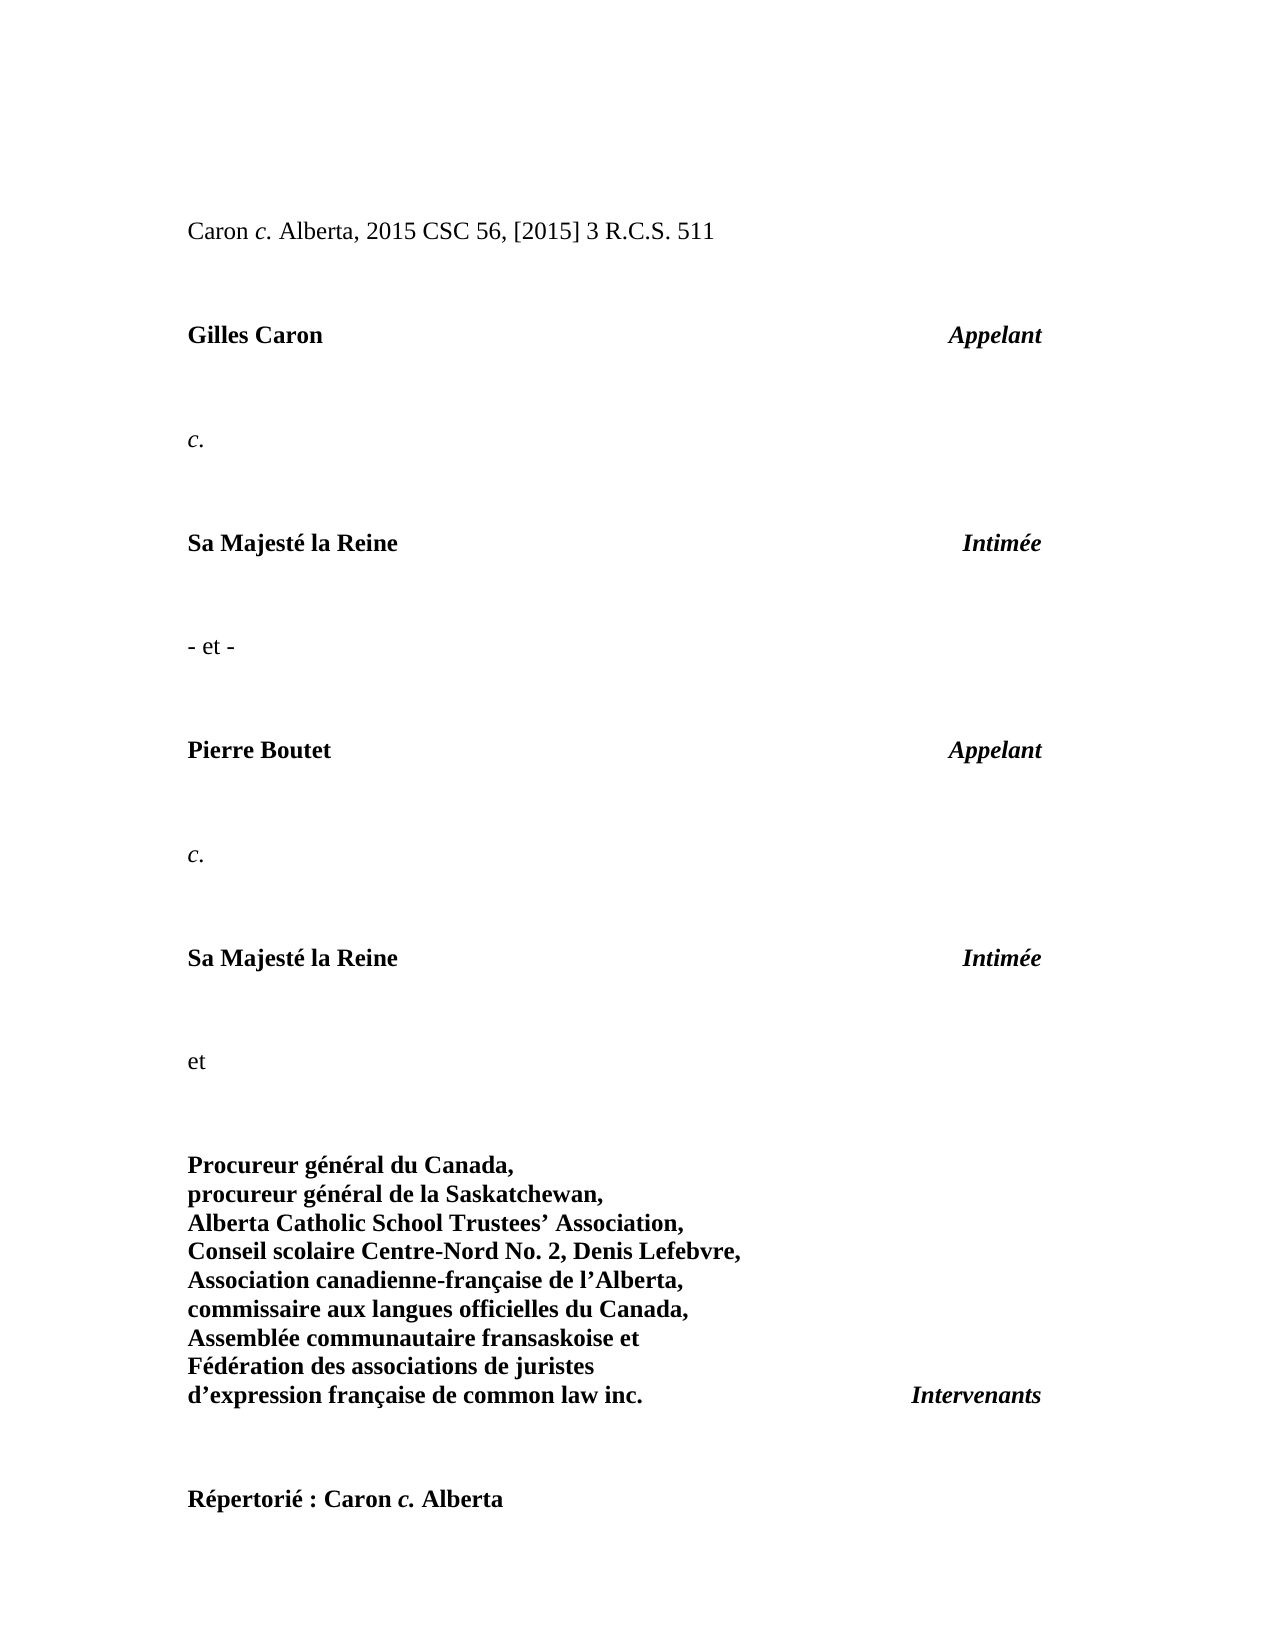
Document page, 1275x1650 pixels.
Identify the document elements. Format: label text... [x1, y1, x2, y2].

text - et - [187, 631, 1050, 660]
text et [187, 1046, 1050, 1075]
text Sa Majesté la Reine Intimée [187, 528, 1050, 556]
text Alberta Catholic School Trustees’ Association, [187, 1208, 1050, 1236]
text Conseil scolaire Centre-Nord No. 2, Denis Lefebvre, [187, 1236, 1050, 1265]
text Caron c. Alberta, 2015 CSC 56, [2015] 3 R.C.S. 511 [187, 216, 1050, 245]
text Sa Majesté la Reine Intimée [187, 943, 1050, 971]
text Pierre Boutet Appelant [187, 735, 1050, 764]
text commissaire aux langues officielles du Canada, [187, 1294, 1050, 1323]
text Assemblée communautaire fransaskoise et [187, 1323, 1050, 1351]
text Association canadienne-française de l’Alberta, [187, 1265, 1050, 1294]
text d’expression française de common law inc. Intervenants [187, 1380, 1050, 1409]
text c. [187, 424, 1050, 453]
text procureur général de la Saskatchewan, [187, 1179, 1050, 1208]
text c. [187, 839, 1050, 868]
text Fédération des associations de juristes [187, 1351, 1050, 1380]
text Répertorié : Caron c. Alberta [187, 1484, 1050, 1513]
text Gilles Caron Appelant [187, 320, 1050, 349]
text Procureur général du Canada, [187, 1150, 1050, 1179]
